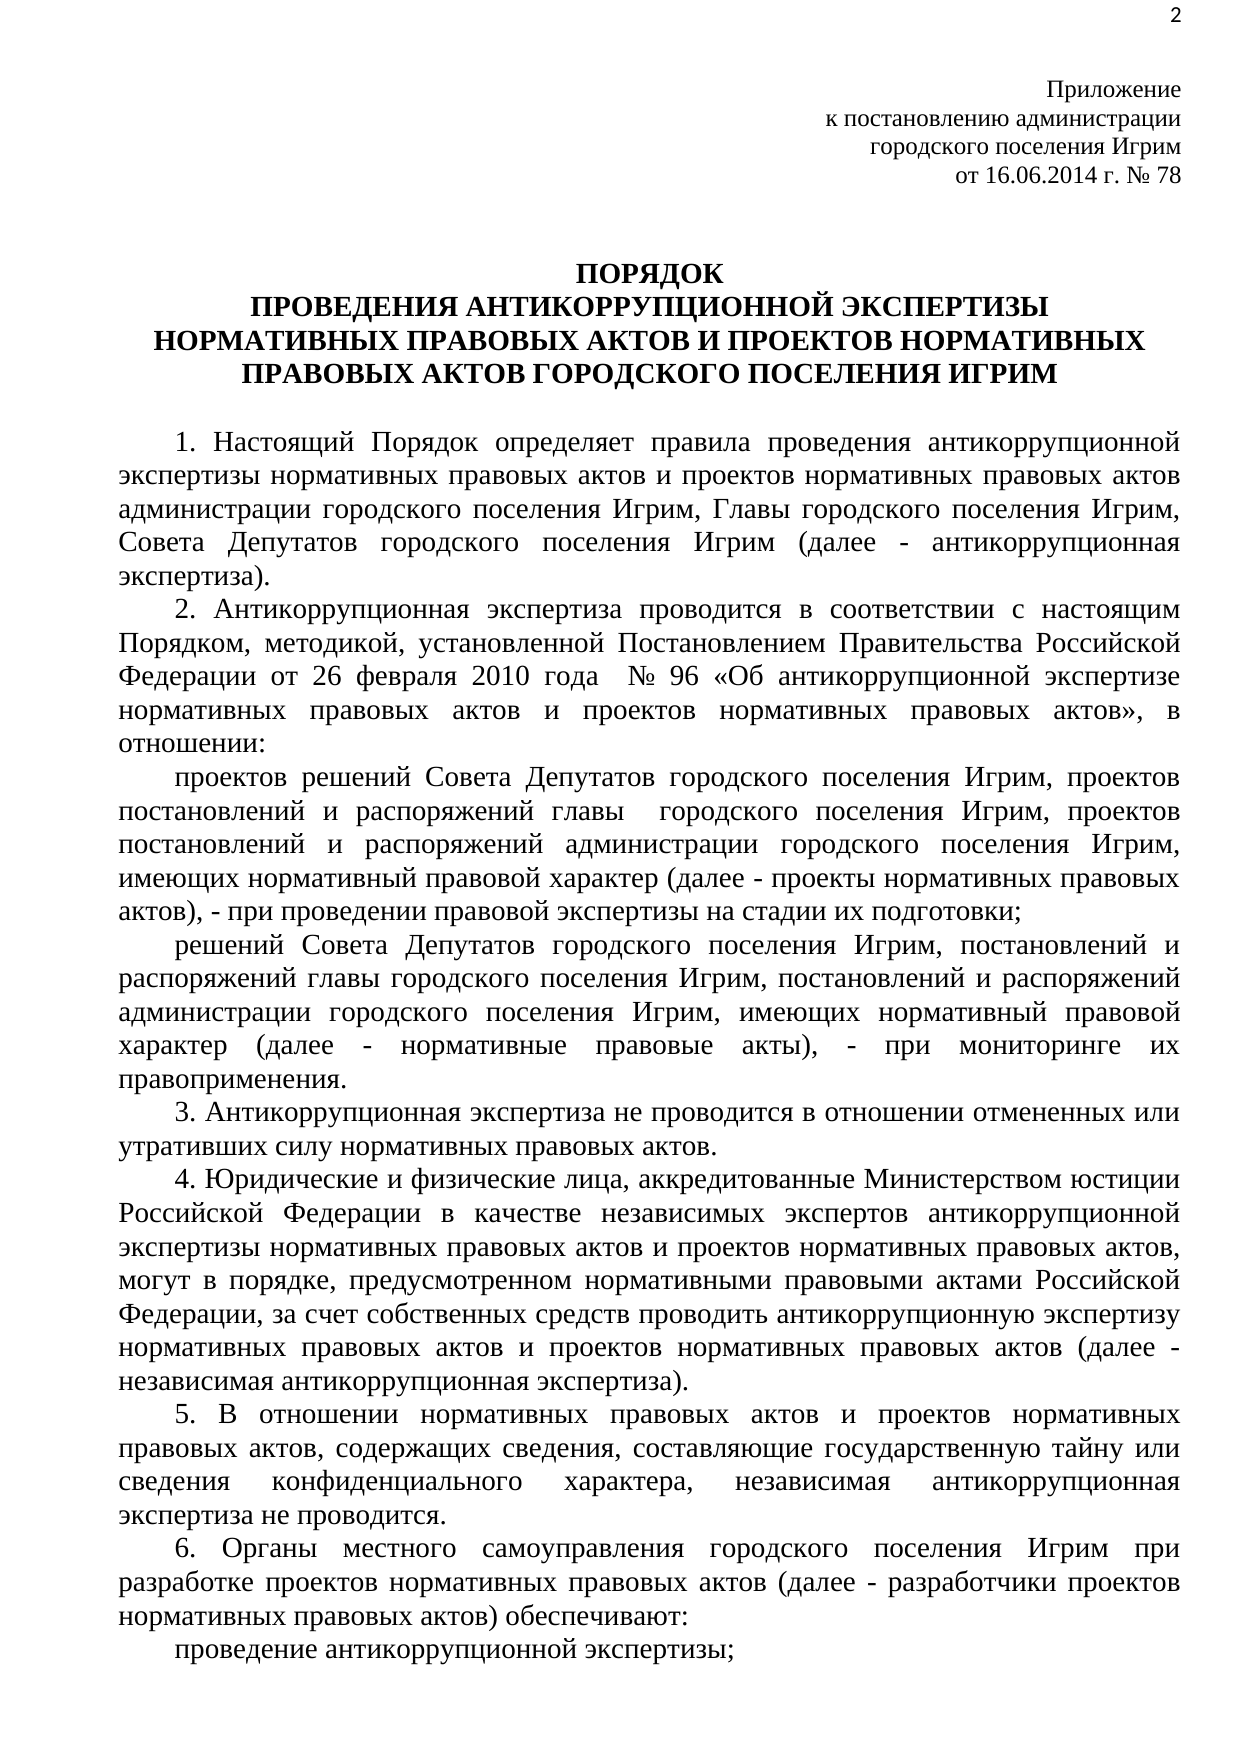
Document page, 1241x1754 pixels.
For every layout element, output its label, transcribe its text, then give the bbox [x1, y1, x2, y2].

text к постановлению администрации [118, 103, 1181, 131]
text 4. Юридические и физические лица, аккредитованные Министерством юстиции Российской Федерации в качестве независимых экспертов антикоррупционной экспертизы нормативных правовых актов и проектов нормативных правовых актов, могут в порядке, предусмотренном нормативными правовыми актами Российской Федерации, за счет собственных средств проводить антикоррупционную экспертизу нормативных правовых актов и проектов нормативных правовых актов (далее - независимая антикоррупционная экспертиза). [118, 1162, 1181, 1396]
text НОРМАТИВНЫХ ПРАВОВЫХ АКТОВ И ПРОЕКТОВ НОРМАТИВНЫХ ПРАВОВЫХ АКТОВ ГОРОДСКОГО ПОСЕЛЕНИЯ ИГРИМ [118, 323, 1181, 390]
text решений Совета Депутатов городского поселения Игрим, постановлений и распоряжений главы городского поселения Игрим, постановлений и распоряжений администрации городского поселения Игрим, имеющих нормативный правовой характер (далее - нормативные правовые акты), - при мониторинге их правоприменения. [118, 927, 1181, 1094]
text 5. В отношении нормативных правовых актов и проектов нормативных правовых актов, содержащих сведения, составляющие государственную тайну или сведения конфиденциального характера, независимая антикоррупционная экспертиза не проводится. [118, 1396, 1181, 1531]
text проектов решений Совета Депутатов городского поселения Игрим, проектов постановлений и распоряжений главы городского поселения Игрим, проектов постановлений и распоряжений администрации городского поселения Игрим, имеющих нормативный правовой характер (далее - проекты нормативных правовых актов), - при проведении правовой экспертизы на стадии их подготовки; [118, 759, 1181, 927]
text 6. Органы местного самоуправления городского поселения Игрим при разработке проектов нормативных правовых актов (далее - разработчики проектов нормативных правовых актов) обеспечивают: [118, 1531, 1181, 1631]
text ПРОВЕДЕНИЯ АНТИКОРРУПЦИОННОЙ ЭКСПЕРТИЗЫ [118, 289, 1181, 323]
text 2. Антикоррупционная экспертиза проводится в соответствии с настоящим Порядком, методикой, установленной Постановлением Правительства Российской Федерации от 26 февраля 2010 года № 96 «Об антикоррупционной экспертизе нормативных правовых актов и проектов нормативных правовых актов», в отношении: [118, 591, 1181, 759]
text от 16.06.2014 г. № 78 [118, 160, 1181, 189]
text ПОРЯДОК [118, 256, 1181, 289]
text 3. Антикоррупционная экспертиза не проводится в отношении отмененных или утративших силу нормативных правовых актов. [118, 1094, 1181, 1162]
text проведение антикоррупционной экспертизы; [118, 1631, 1181, 1665]
text городского поселения Игрим [118, 131, 1181, 160]
text 1. Настоящий Порядок определяет правила проведения антикоррупционной экспертизы нормативных правовых актов и проектов нормативных правовых актов администрации городского поселения Игрим, Главы городского поселения Игрим, Совета Депутатов городского поселения Игрим (далее - антикоррупционная экспертиза). [118, 424, 1181, 591]
text Приложение [118, 74, 1181, 103]
